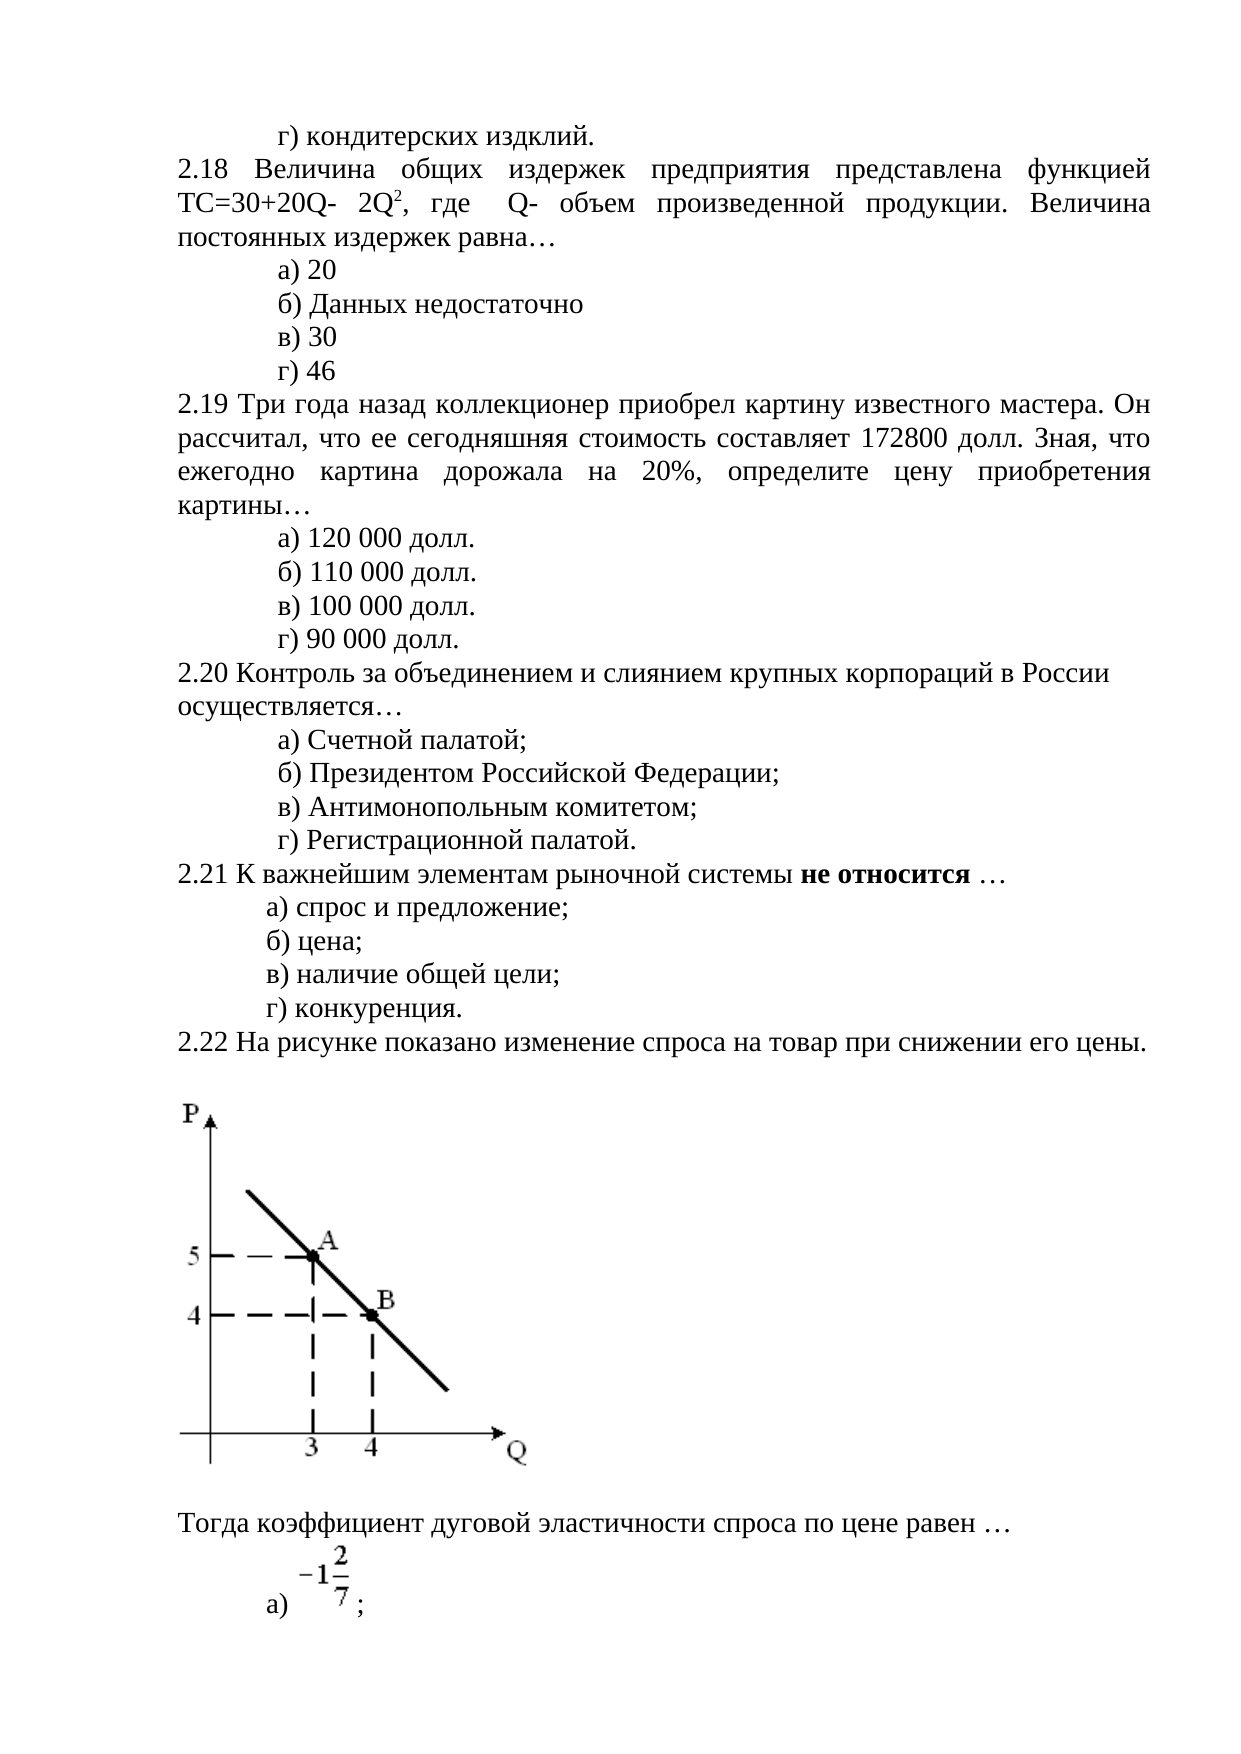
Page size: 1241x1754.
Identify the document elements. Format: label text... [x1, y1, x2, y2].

text б) Президентом Российской Федерации; [277, 755, 1152, 789]
text б) Данных недостаточно [277, 286, 1152, 319]
text г) 46 [277, 353, 1152, 386]
text б) 110 000 долл. [277, 554, 1152, 588]
picture [177, 1090, 531, 1472]
text а) ; [177, 1539, 1152, 1620]
text в) наличие общей цели; [177, 957, 1152, 990]
text в) Антимонопольным комитетом; [277, 789, 1152, 822]
picture [295, 1538, 357, 1614]
text в) 30 [277, 319, 1152, 353]
text Тогда коэффициент дуговой эластичности спроса по цене равен … [177, 1505, 1152, 1539]
text б) цена; [177, 923, 1152, 957]
text г) Регистрационной палатой. [277, 822, 1152, 856]
text г) конкуренция. [177, 990, 1152, 1024]
text 2.20 Контроль за объединением и слиянием крупных корпораций в России осуществляется… [177, 655, 1152, 722]
text а) Счетной палатой; [277, 722, 1152, 755]
text а) спрос и предложение; [177, 889, 1152, 923]
text в) 100 000 долл. [277, 588, 1152, 621]
text 2.19 Три года назад коллекционер приобрел картину известного мастера. Он рассчитал, что ее сегодняшняя стоимость составляет 172800 долл. Зная, что ежегодно картина дорожала на 20%, определите цену приобретения картины… [177, 386, 1152, 521]
text 2.18 Величина общих издержек предприятия представлена функцией ТС=30+20Q- 2Q2, где Q- объем произведенной продукции. Величина постоянных издержек равна… [177, 152, 1152, 252]
text 2.22 На рисунке показано изменение спроса на товар при снижении его цены. [177, 1024, 1152, 1057]
text г) 90 000 долл. [277, 621, 1152, 655]
text а) 120 000 долл. [277, 521, 1152, 554]
text а) 20 [277, 252, 1152, 286]
text 2.21 К важнейшим элементам рыночной системы не относится … [177, 856, 1152, 889]
text г) кондитерских издклий. [277, 118, 1152, 152]
